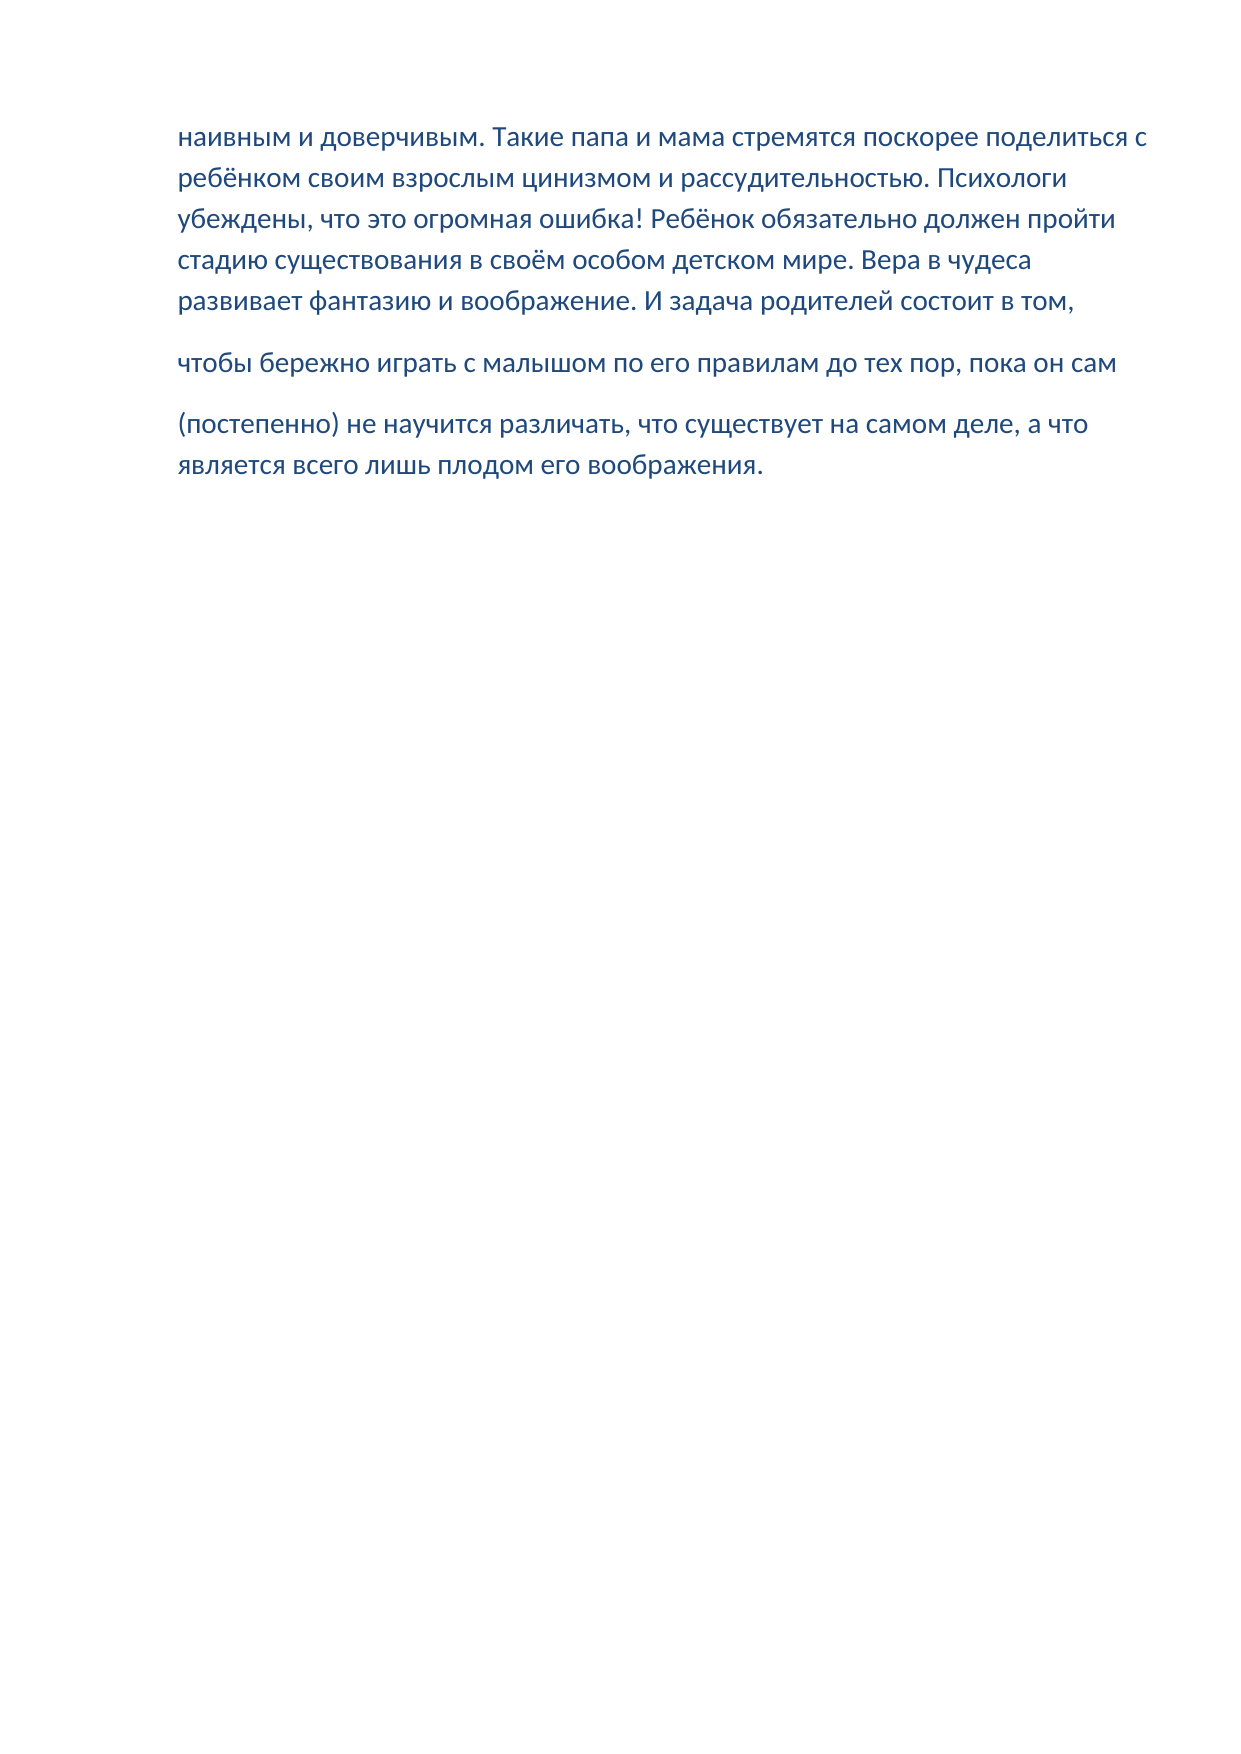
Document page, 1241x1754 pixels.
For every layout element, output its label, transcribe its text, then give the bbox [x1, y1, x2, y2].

text (постепенно) не научится различать, что существует на самом деле, а что является всего лишь плодом его воображения. [177, 405, 1152, 482]
text наивным и доверчивым. Такие папа и мама стремятся поскорее поделиться с ребёнком своим взрослым цинизмом и рассудительностью. Психологи убеждены, что это огромная ошибка! Ребёнок обязательно должен пройти стадию существования в своём особом детском мире. Вера в чудеса развивает фантазию и воображение. И задача родителей состоит в том, [177, 118, 1152, 317]
text чтобы бережно играть с малышом по его правилам до тех пор, пока он сам [177, 344, 1152, 379]
